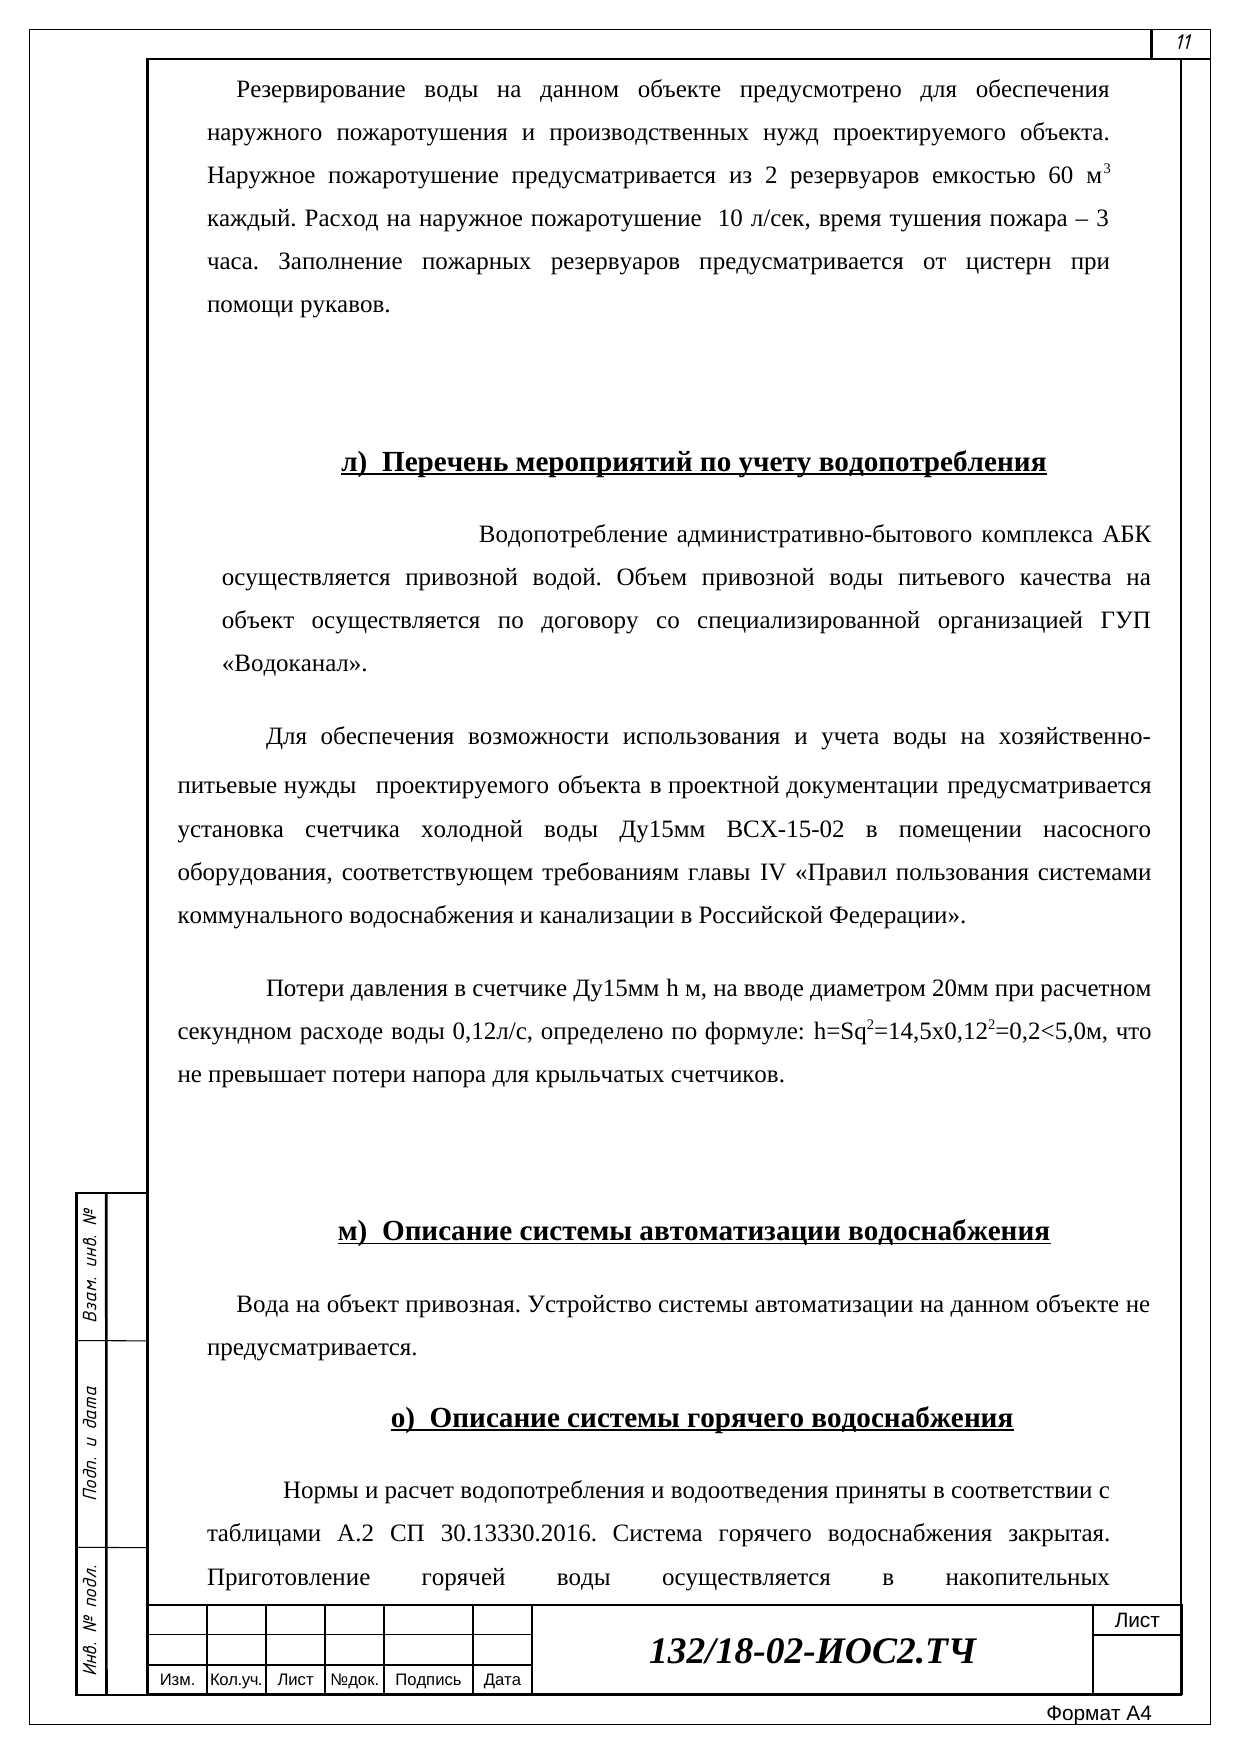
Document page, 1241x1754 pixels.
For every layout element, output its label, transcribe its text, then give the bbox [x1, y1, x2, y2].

text м) Описание системы автоматизации водоснабжения [207, 1213, 1152, 1247]
text Вода на объект привозная. Устройство системы автоматизации на данном объекте не предусматривается. [207, 1289, 1152, 1361]
text о) Описание системы горячего водоснабжения [252, 1400, 1152, 1433]
text Водопотребление административно-бытового комплекса АБК осуществляется привозной водой. Объем привозной воды питьевого качества на объект осуществляется по договору со специализированной организацией ГУП «Водоканал». [222, 519, 1152, 677]
text Потери давления в счетчике Ду15мм h м, на вводе диаметром 20мм при расчетном секундном расходе воды 0,12л/с, определено по формуле: h=Sq2=14,5х0,122=0,2<5,0м, что не превышает потери напора для крыльчатых счетчиков. [177, 973, 1152, 1088]
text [207, 1475, 1110, 1590]
text Для обеспечения возможности использования и учета воды на хозяйственно-питьевые нужды проектируемого объекта в проектной документации предусматривается установка счетчика холодной воды Ду15мм ВСХ-15-02 в помещении насосного оборудования, соответствующем требованиям главы IV «Правил пользования системами коммунального водоснабжения и канализации в Российской Федерации». [177, 721, 1152, 929]
text л) Перечень мероприятий по учету водопотребления [207, 444, 1152, 477]
text Резервирование воды на данном объекте предусмотрено для обеспечения наружного пожаротушения и производственных нужд проектируемого объекта. Наружное пожаротушение предусматривается из 2 резервуаров емкостью 60 м3 каждый. Расход на наружное пожаротушение 10 л/сек, время тушения пожара – 3 часа. Заполнение пожарных резервуаров предусматривается от цистерн при помощи рукавов. [207, 74, 1110, 318]
